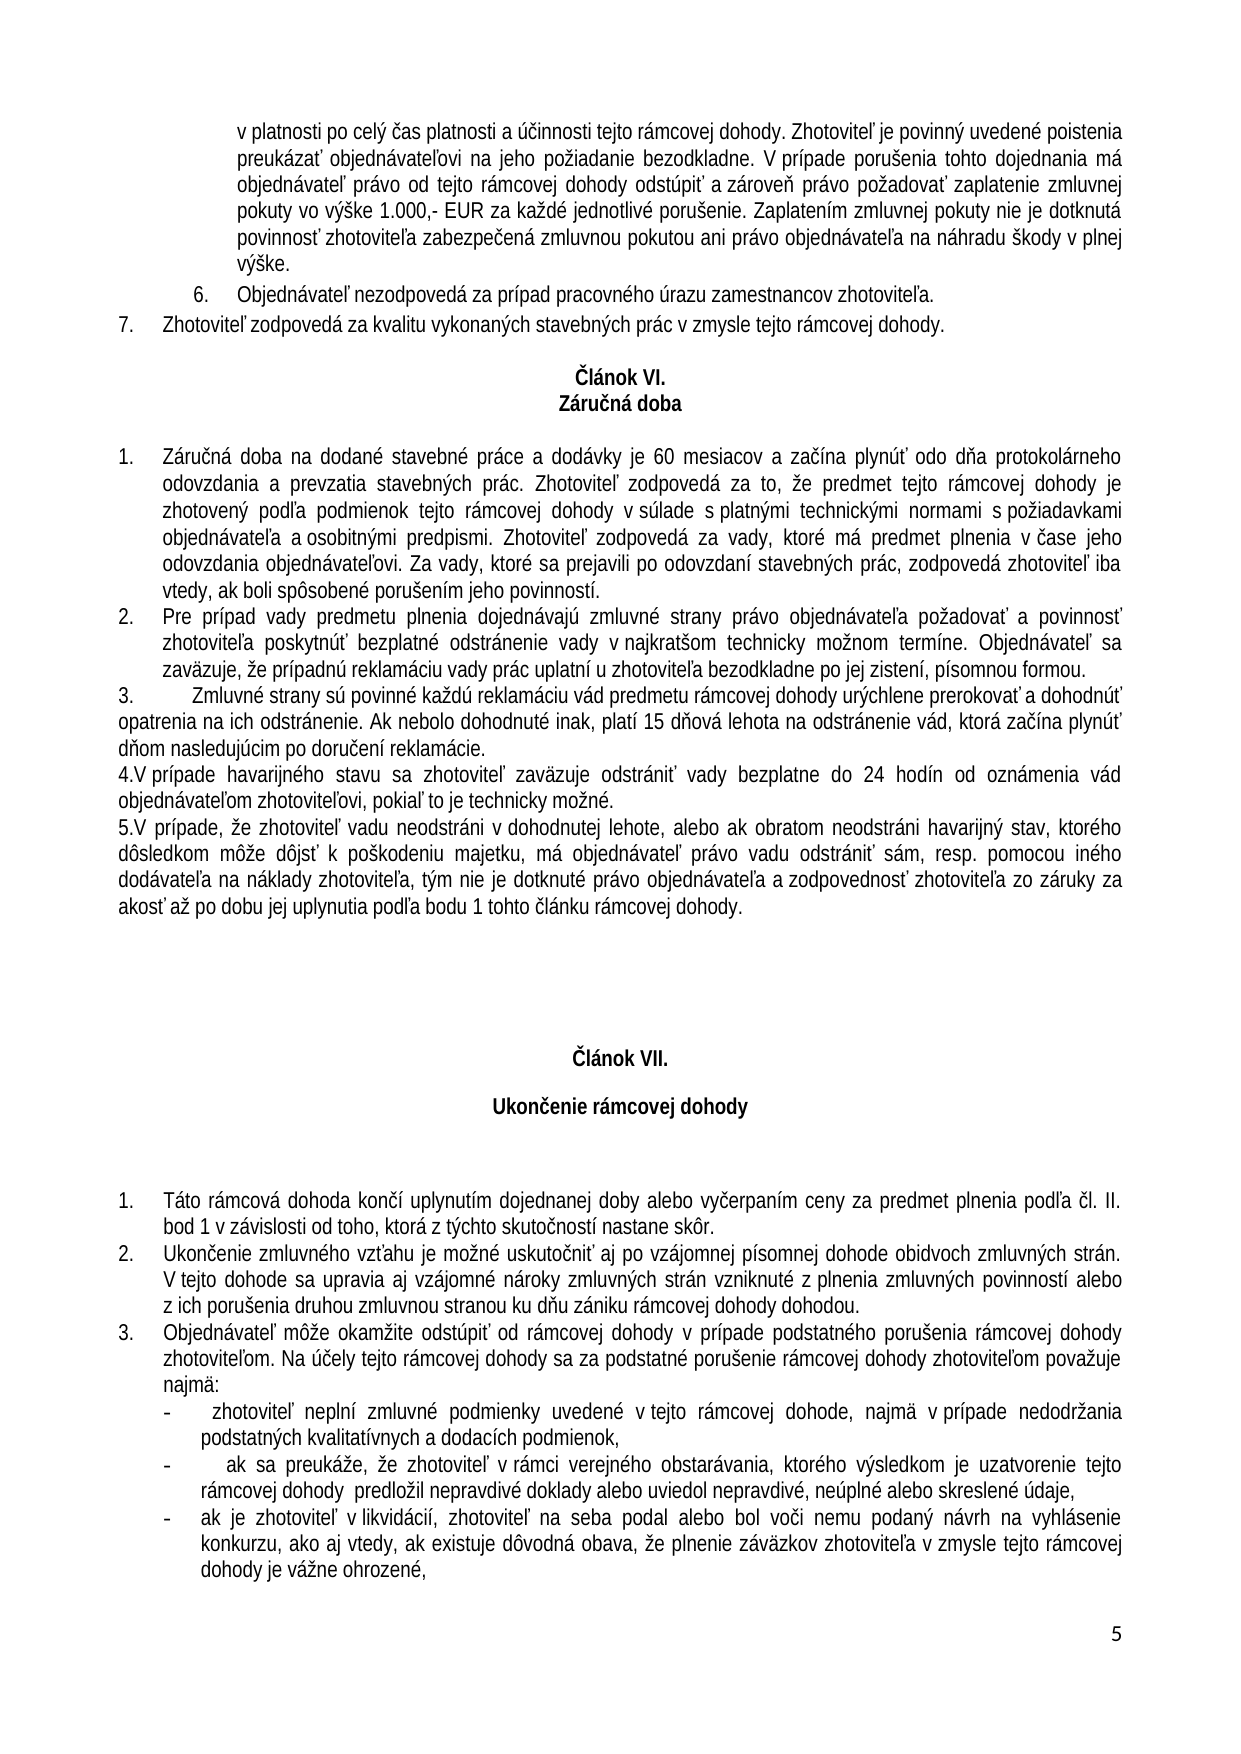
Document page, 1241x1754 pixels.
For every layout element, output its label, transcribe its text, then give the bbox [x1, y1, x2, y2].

text Záručná doba [118, 390, 1122, 417]
list zhotoviteľ neplní zmluvné podmienky uvedené v tejto rámcovej dohode, najmä v prípade nedodržania podstatných kvalitatívnych a dodacích podmienok, [163, 1398, 1122, 1451]
text Ukončenie rámcovej dohody [118, 1093, 1122, 1119]
list Ukončenie zmluvného vzťahu je možné uskutočniť aj po vzájomnej písomnej dohode obidvoch zmluvných strán. V tejto dohode sa upravia aj vzájomné nároky zmluvných strán vzniknuté z plnenia zmluvných povinností alebo z ich porušenia druhou zmluvnou stranou ku dňu zániku rámcovej dohody dohodou. [118, 1240, 1122, 1319]
list ak je zhotoviteľ v likvidácií, zhotoviteľ na seba podal alebo bol voči nemu podaný návrh na vyhlásenie konkurzu, ako aj vtedy, ak existuje dôvodná obava, že plnenie záväzkov zhotoviteľa v zmysle tejto rámcovej dohody je vážne ohrozené, [163, 1503, 1122, 1583]
text Článok VI. [118, 364, 1122, 390]
list Objednávateľ môže okamžite odstúpiť od rámcovej dohody v prípade podstatného porušenia rámcovej dohody zhotoviteľom. Na účely tejto rámcovej dohody sa za podstatné porušenie rámcovej dohody zhotoviteľom považuje najmä: [118, 1319, 1122, 1398]
list Zhotoviteľ zodpovedá za kvalitu vykonaných stavebných prác v zmysle tejto rámcovej dohody. [118, 311, 1122, 338]
text 3. Zmluvné strany sú povinné každú reklamáciu vád predmetu rámcovej dohody urýchlene prerokovať a dohodnúť opatrenia na ich odstránenie. Ak nebolo dohodnuté inak, platí 15 dňová lehota na odstránenie vád, ktorá začína plynúť dňom nasledujúcim po doručení reklamácie. [118, 682, 1122, 761]
text Článok VII. [118, 1045, 1122, 1072]
text 5.V prípade, že zhotoviteľ vadu neodstráni v dohodnutej lehote, alebo ak obratom neodstráni havarijný stav, ktorého dôsledkom môže dôjsť k poškodeniu majetku, má objednávateľ právo vadu odstrániť sám, resp. pomocou iného dodávateľa na náklady zhotoviteľa, tým nie je dotknuté právo objednávateľa a zodpovednosť zhotoviteľa zo záruky za akosť až po dobu jej uplynutia podľa bodu 1 tohto článku rámcovej dohody. [118, 814, 1122, 919]
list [193, 118, 1122, 276]
text 1. Záručná doba na dodané stavebné práce a dodávky je 60 mesiacov a začína plynúť odo dňa protokolárneho odovzdania a prevzatia stavebných prác. Zhotoviteľ zodpovedá za to, že predmet tejto rámcovej dohody je zhotovený podľa podmienok tejto rámcovej dohody v súlade s platnými technickými normami s požiadavkami objednávateľa a osobitnými predpismi. Zhotoviteľ zodpovedá za vady, ktoré má predmet plnenia v čase jeho odovzdania objednávateľovi. Za vady, ktoré sa prejavili po odovzdaní stavebných prác, zodpovedá zhotoviteľ iba vtedy, ak boli spôsobené porušením jeho povinností. [118, 443, 1122, 603]
text 2. Pre prípad vady predmetu plnenia dojednávajú zmluvné strany právo objednávateľa požadovať a povinnosť zhotoviteľa poskytnúť bezplatné odstránenie vady v najkratšom technicky možnom termíne. Objednávateľ sa zaväzuje, že prípadnú reklamáciu vady prác uplatní u zhotoviteľa bezodkladne po jej zistení, písomnou formou. [118, 603, 1122, 682]
text 4.V prípade havarijného stavu sa zhotoviteľ zaväzuje odstrániť vady bezplatne do 24 hodín od oznámenia vád objednávateľom zhotoviteľovi, pokiaľ to je technicky možné. [118, 761, 1122, 814]
list ak sa preukáže, že zhotoviteľ v rámci verejného obstarávania, ktorého výsledkom je uzatvorenie tejto rámcovej dohody predložil nepravdivé doklady alebo uviedol nepravdivé, neúplné alebo skreslené údaje, [163, 1451, 1122, 1503]
list Táto rámcová dohoda končí uplynutím dojednanej doby alebo vyčerpaním ceny za predmet plnenia podľa čl. II. bod 1 v závislosti od toho, ktorá z týchto skutočností nastane skôr. [118, 1187, 1122, 1240]
list Objednávateľ nezodpovedá za prípad pracovného úrazu zamestnancov zhotoviteľa. [193, 281, 1122, 307]
